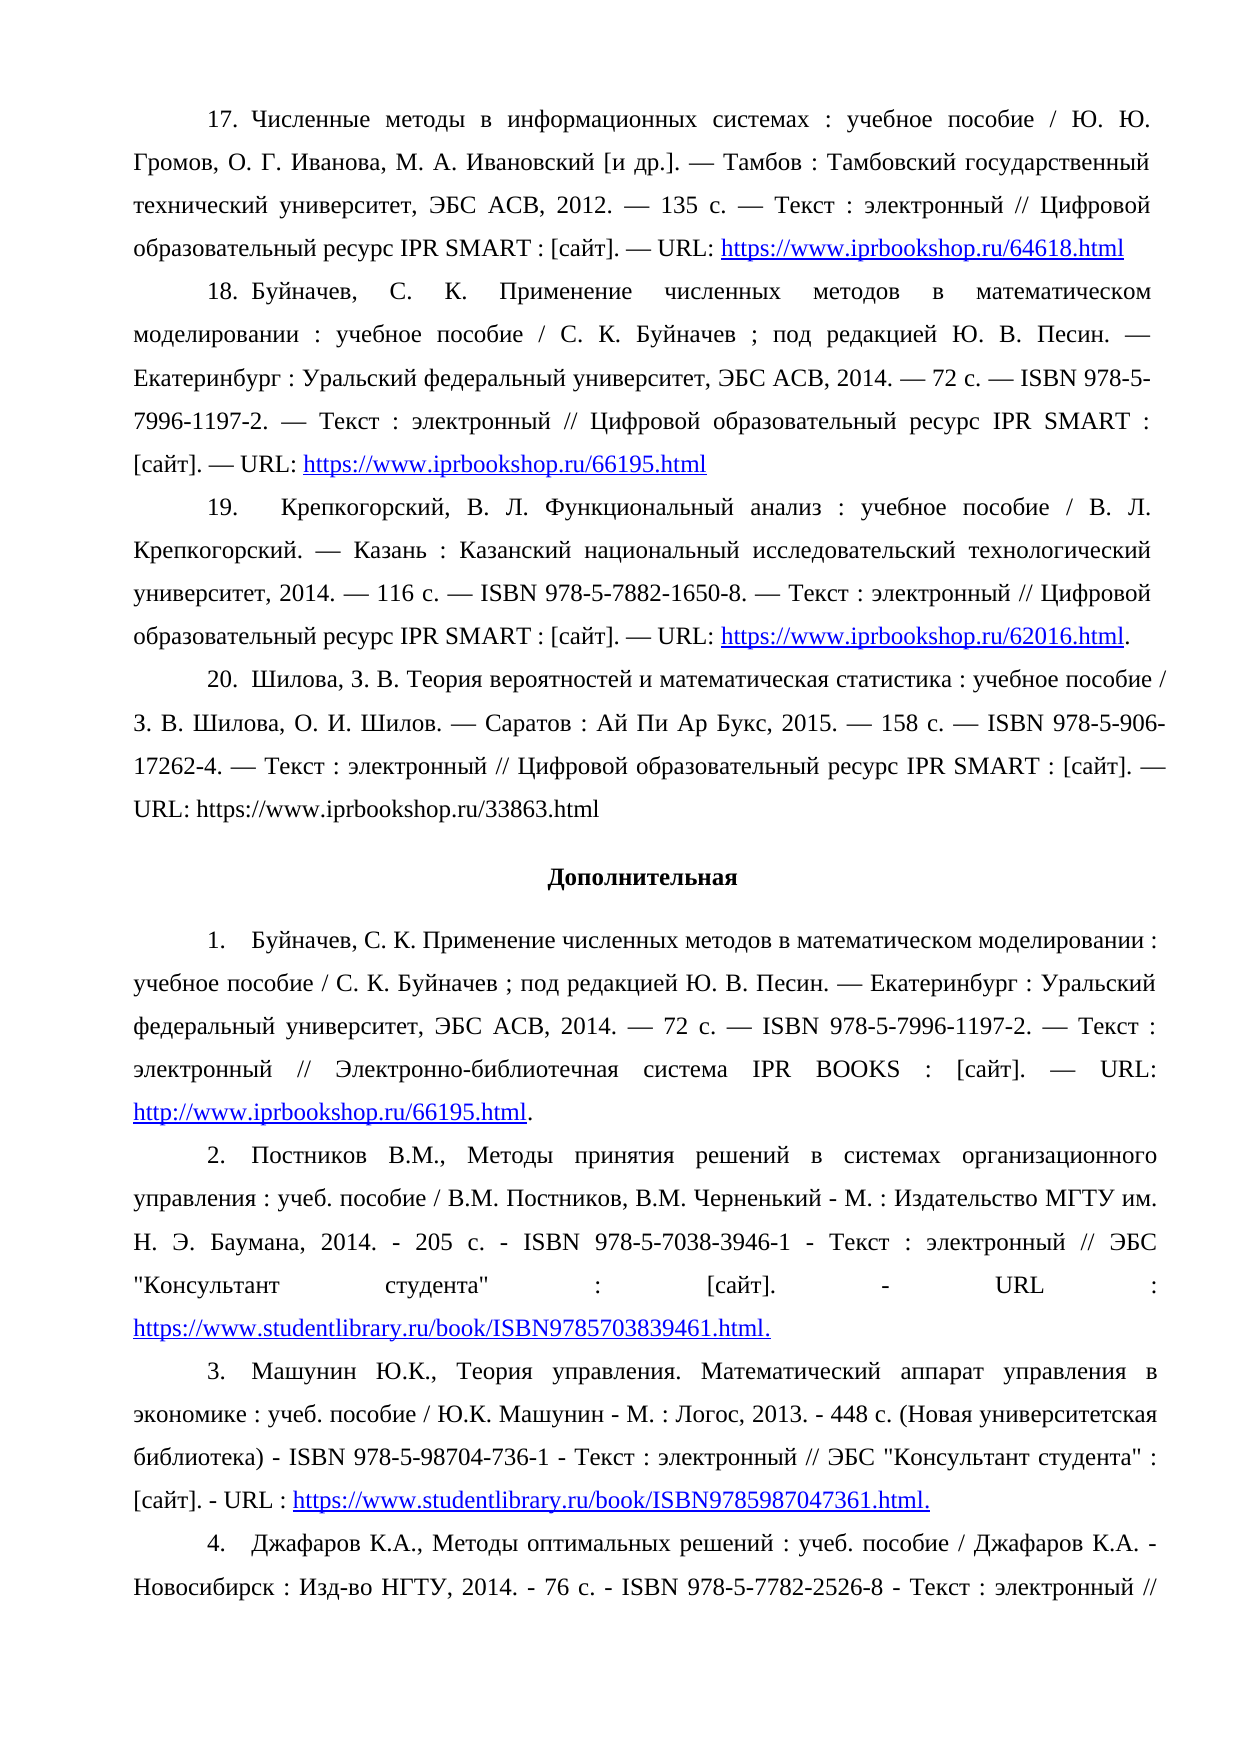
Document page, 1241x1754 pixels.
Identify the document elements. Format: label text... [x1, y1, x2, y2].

list Крепкогорский, В. Л. Функциональный анализ : учебное пособие / В. Л. Крепкогорский. — Казань : Казанский национальный исследовательский технологический университет, 2014. — 116 c. — ISBN 978-5-7882-1650-8. — Текст : электронный // Цифровой образовательный ресурс IPR SMART : [сайт]. — URL: https://www.iprbookshop.ru/62016.html. [133, 492, 1152, 650]
list Буйначев, С. К. Применение численных методов в математическом моделировании : учебное пособие / С. К. Буйначев ; под редакцией Ю. В. Песин. — Екатеринбург : Уральский федеральный университет, ЭБС АСВ, 2014. — 72 c. — ISBN 978-5-7996-1197-2. — Текст : электронный // Электронно-библиотечная система IPR BOOKS : [сайт]. — URL: http://www.iprbookshop.ru/66195.html. [133, 925, 1158, 1126]
list Буйначев, С. К. Применение численных методов в математическом моделировании : учебное пособие / С. К. Буйначев ; под редакцией Ю. В. Песин. — Екатеринбург : Уральский федеральный университет, ЭБС АСВ, 2014. — 72 c. — ISBN 978-5-7996-1197-2. — Текст : электронный // Цифровой образовательный ресурс IPR SMART : [сайт]. — URL: https://www.iprbookshop.ru/66195.html [133, 276, 1152, 478]
list Шилова, З. В. Теория вероятностей и математическая статистика : учебное пособие / З. В. Шилова, О. И. Шилов. — Саратов : Ай Пи Ар Букс, 2015. — 158 c. — ISBN 978-5-906-17262-4. — Текст : электронный // Цифровой образовательный ресурс IPR SMART : [сайт]. — URL: https://www.iprbookshop.ru/33863.html [133, 664, 1167, 823]
list Машунин Ю.К., Теория управления. Математический аппарат управления в экономике : учеб. пособие / Ю.К. Машунин - М. : Логос, 2013. - 448 с. (Новая университетская библиотека) - ISBN 978-5-98704-736-1 - Текст : электронный // ЭБС "Консультант студента" : [сайт]. - URL : https://www.studentlibrary.ru/book/ISBN9785987047361.html. [133, 1356, 1158, 1514]
text Дополнительная [243, 862, 1042, 891]
list Численные методы в информационных системах : учебное пособие / Ю. Ю. Громов, О. Г. Иванова, М. А. Ивановский [и др.]. — Тамбов : Тамбовский государственный технический университет, ЭБС АСВ, 2012. — 135 c. — Текст : электронный // Цифровой образовательный ресурс IPR SMART : [сайт]. — URL: https://www.iprbookshop.ru/64618.html [133, 104, 1152, 262]
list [133, 1528, 1158, 1600]
list Постников В.М., Методы принятия решений в системах организационного управления : учеб. пособие / В.М. Постников, В.М. Черненький - М. : Издательство МГТУ им. Н. Э. Баумана, 2014. - 205 с. - ISBN 978-5-7038-3946-1 - Текст : электронный // ЭБС "Консультант студента" : [сайт]. - URL : https://www.studentlibrary.ru/book/ISBN9785703839461.html. [133, 1140, 1158, 1342]
